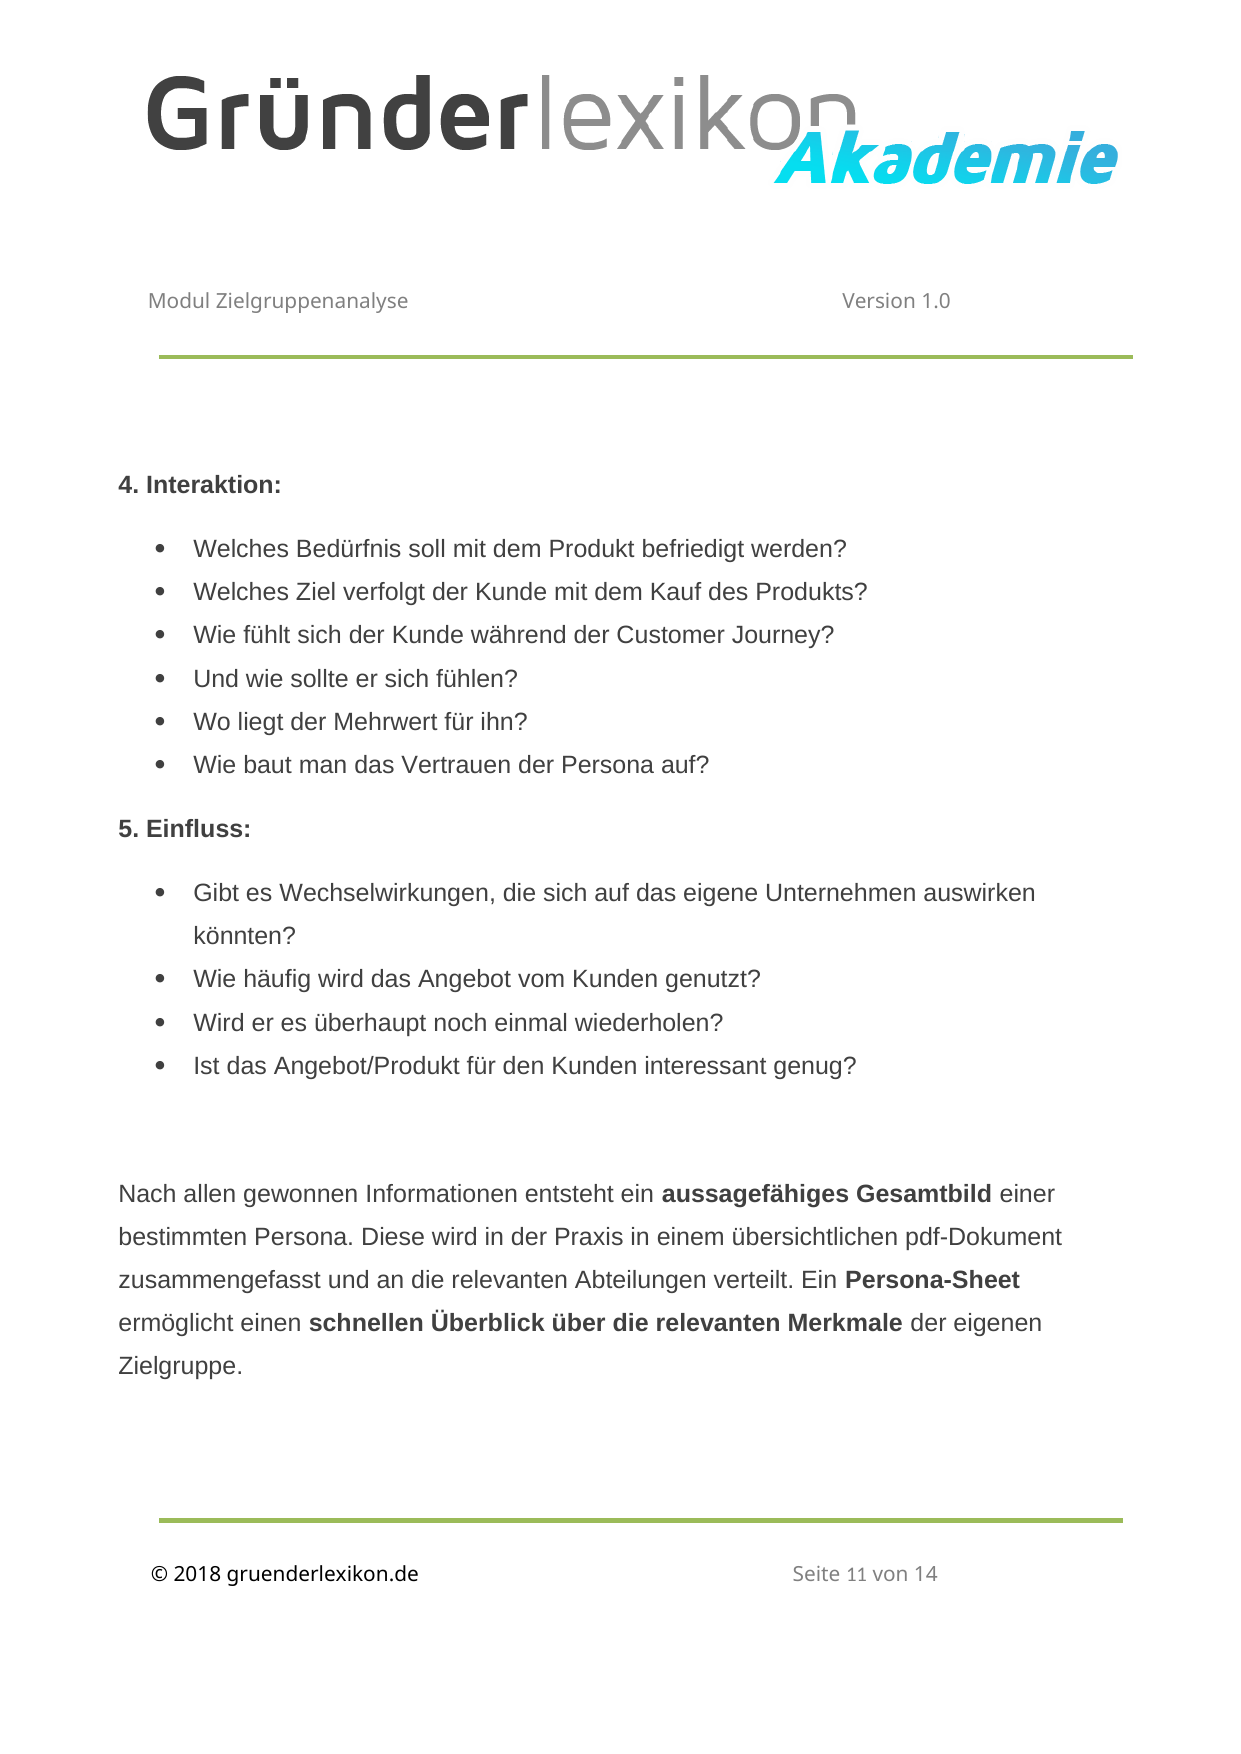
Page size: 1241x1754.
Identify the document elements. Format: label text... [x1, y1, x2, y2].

list Wie häufig wird das Angebot vom Kunden genutzt? [156, 964, 1093, 993]
text 4. Interaktion: [118, 470, 1093, 499]
list Gibt es Wechselwirkungen, die sich auf das eigene Unternehmen auswirken könnten? [156, 878, 1093, 950]
list Welches Ziel verfolgt der Kunde mit dem Kauf des Produkts? [156, 577, 1093, 606]
list Wo liegt der Mehrwert für ihn? [156, 707, 1093, 736]
list Wie fühlt sich der Kunde während der Customer Journey? [156, 620, 1093, 649]
list Wie baut man das Vertrauen der Persona auf? [156, 750, 1093, 779]
text Nach allen gewonnen Informationen entsteht ein aussagefähiges Gesamtbild einer bestimmten Persona. Diese wird in der Praxis in einem übersichtlichen pdf-Dokument zusammengefasst und an die relevanten Abteilungen verteilt. Ein Persona-Sheet ermöglicht einen schnellen Überblick über die relevanten Merkmale der eigenen Zielgruppe. [118, 1179, 1093, 1380]
list Und wie sollte er sich fühlen? [156, 663, 1093, 692]
text 5. Einfluss: [118, 814, 1093, 843]
list Welches Bedürfnis soll mit dem Produkt befriedigt werden? [156, 534, 1093, 563]
list Wird er es überhaupt noch einmal wiederholen? [156, 1008, 1093, 1036]
picture [147, 75, 1123, 190]
list Ist das Angebot/Produkt für den Kunden interessant genug? [156, 1051, 1093, 1080]
